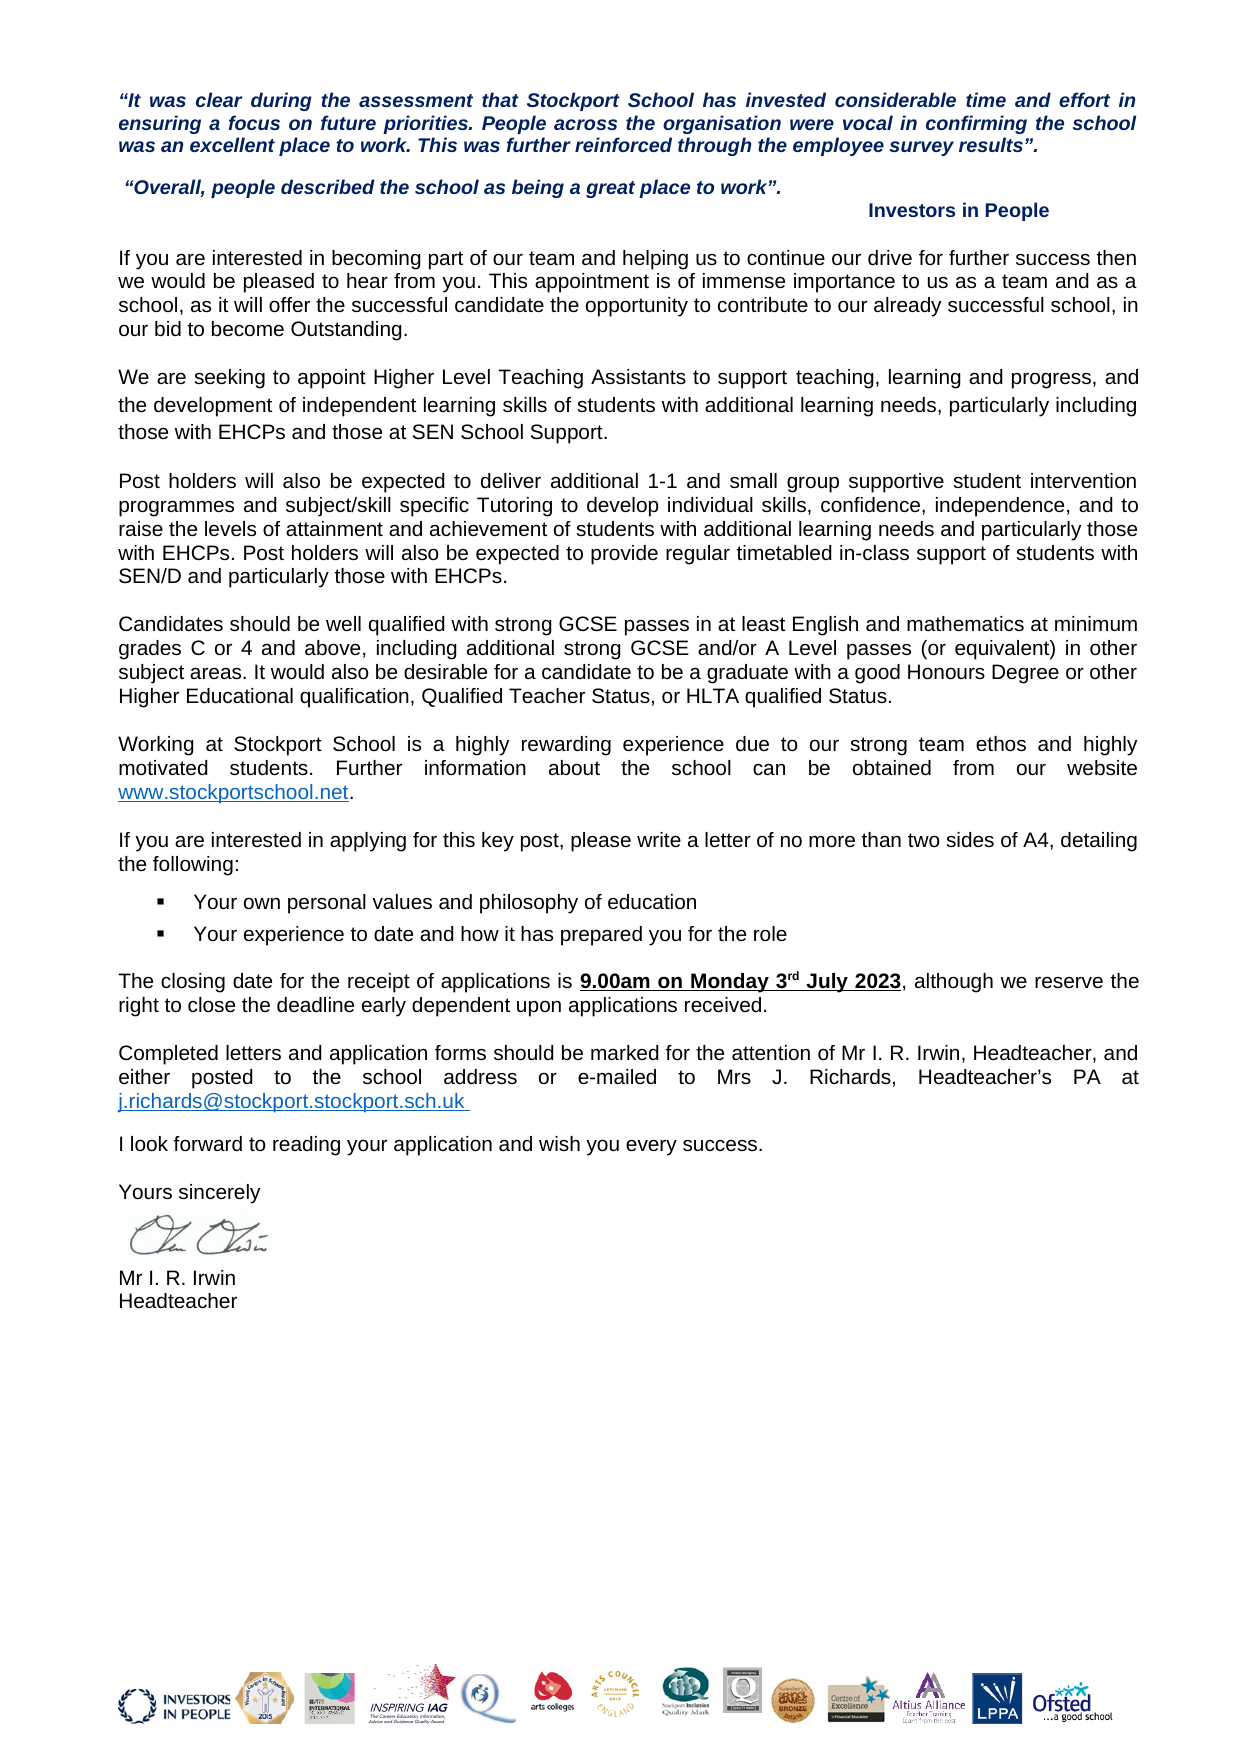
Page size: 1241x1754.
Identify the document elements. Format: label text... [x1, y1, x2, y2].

picture [235, 1672, 295, 1724]
picture [304, 1673, 355, 1724]
picture [972, 1673, 1023, 1724]
list Your own personal values and philosophy of education [156, 890, 1140, 914]
picture [118, 1689, 231, 1724]
text Candidates should be well qualified with strong GCSE passes in at least English and mathematics at minimum grades C or 4 and above, including additional strong GCSE and/or A Level passes (or equivalent) in other subject areas. It would also be desirable for a candidate to be a graduate with a good Honours Degree or other Higher Educational qualification, Qualified Teacher Status, or HLTA qualified Status. [118, 612, 1140, 708]
text Working at Stockport School is a highly rewarding experience due to our strong team ethos and highly motivated students. Further information about the school can be obtained from our website www.stockportschool.net. [118, 732, 1140, 804]
text If you are interested in applying for this key post, please write a letter of no more than two sides of A4, detailing the following: [118, 828, 1140, 876]
list Your experience to date and how it has prepared you for the role [156, 921, 1140, 945]
text If you are interested in becoming part of our team and helping us to continue our drive for further success then we would be pleased to hear from you. This appointment is of immense importance to us as a team and as a school, as it will offer the successful candidate the opportunity to contribute to our already successful school, in our bid to become Outstanding. [118, 245, 1140, 341]
picture [825, 1670, 967, 1724]
text Completed letters and application forms should be marked for the attention of Mr I. R. Irwin, Headteacher, and either posted to the school address or e-mailed to Mrs J. Richards, Headteacher’s PA at j.richards@stockport.stockport.sch.uk [118, 1041, 1140, 1113]
picture [1032, 1680, 1115, 1724]
text The closing date for the receipt of applications is 9.00am on Monday 3rd July 2023, although we reserve the right to close the deadline early dependent upon applications received. [118, 969, 1140, 1017]
text Yours sincerely [118, 1180, 1140, 1204]
text Headteacher [118, 1289, 1140, 1313]
text Mr I. R. Irwin [118, 1265, 1140, 1289]
picture [460, 1656, 816, 1724]
text We are seeking to appoint Higher Level Teaching Assistants to support teaching, learning and progress, and the development of independent learning skills of students with additional learning needs, particularly including those with EHCPs and those at SEN School Support. [118, 365, 1140, 444]
picture [118, 1206, 279, 1263]
text I look forward to reading your application and wish you every success. [118, 1132, 1140, 1156]
text “Overall, people described the school as being a great place to work”. [118, 176, 1140, 199]
text Post holders will also be expected to deliver additional 1-1 and small group supportive student intervention programmes and subject/skill specific Tutoring to develop individual skills, confidence, independence, and to raise the levels of attainment and achievement of students with additional learning needs and particularly those with EHCPs. Post holders will also be expected to provide regular timetabled in-class support of students with SEN/D and particularly those with EHCPs. [118, 468, 1140, 588]
text Investors in People [793, 199, 1140, 221]
text “It was clear during the assessment that Stockport School has invested considerable time and effort in ensuring a focus on future priorities. People across the organisation were vocal in confirming the school was an excellent place to work. This was further reinforced through the employee survey results”. [118, 89, 1140, 157]
